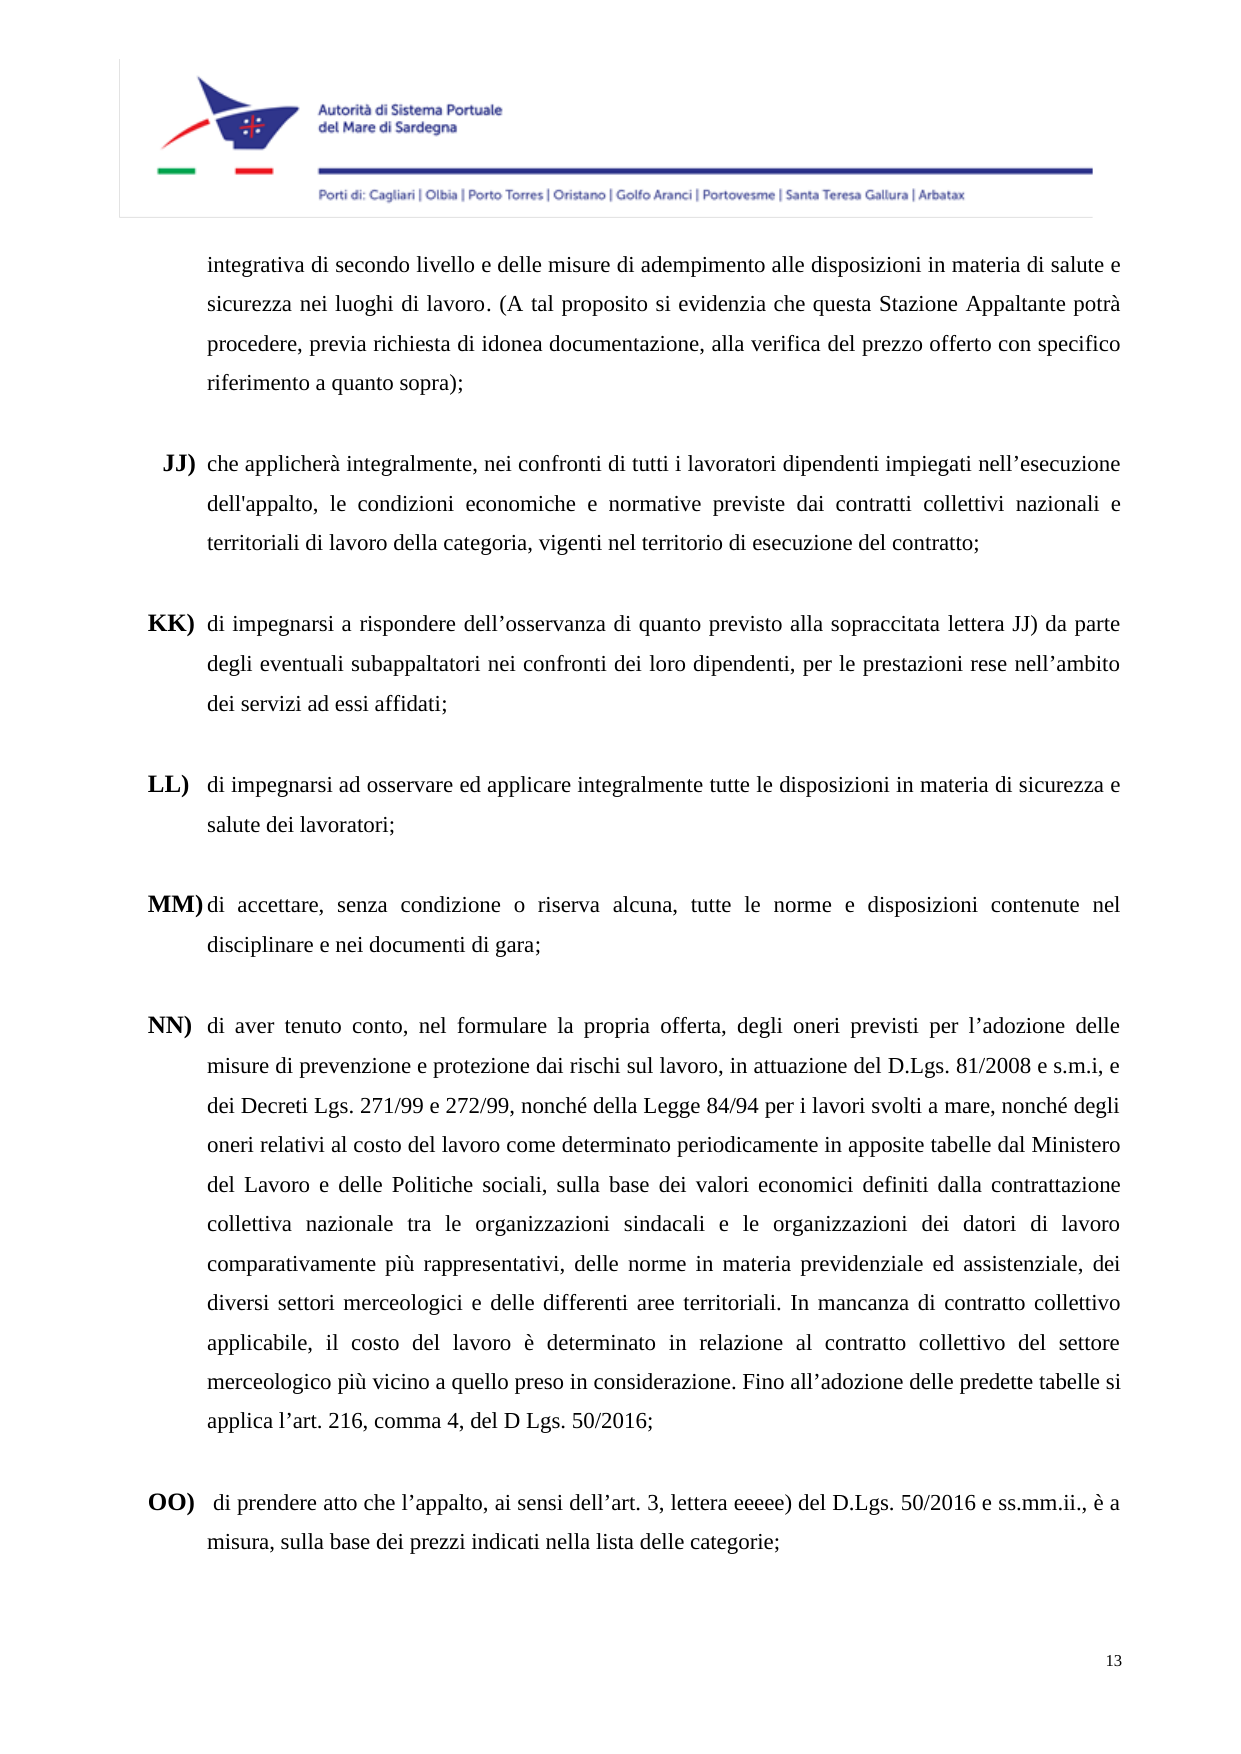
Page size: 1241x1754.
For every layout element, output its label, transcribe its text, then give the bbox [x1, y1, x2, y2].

list di prendere atto che l’appalto, ai sensi dell’art. 3, lettera eeeee) del D.Lgs. 50/2016 e ss.mm.ii., è a misura, sulla base dei prezzi indicati nella lista delle categorie; [148, 1487, 1122, 1555]
picture [118, 59, 1093, 219]
list che applicherà integralmente, nei confronti di tutti i lavoratori dipendenti impiegati nell’esecuzione dell'appalto, le condizioni economiche e normative previste dai contratti collettivi nazionali e territoriali di lavoro della categoria, vigenti nel territorio di esecuzione del contratto; [162, 448, 1122, 556]
list di accettare, senza condizione o riserva alcuna, tutte le norme e disposizioni contenute nel disciplinare e nei documenti di gara; [148, 889, 1122, 958]
list di impegnarsi a rispondere dell’osservanza di quanto previsto alla sopraccitata lettera JJ) da parte degli eventuali subappaltatori nei confronti dei loro dipendenti, per le prestazioni rese nell’ambito dei servizi ad essi affidati; [148, 608, 1122, 716]
list di aver tenuto conto, nel formulare la propria offerta, degli oneri previsti per l’adozione delle misure di prevenzione e protezione dai rischi sul lavoro, in attuazione del D.Lgs. 81/2008 e s.m.i, e dei Decreti Lgs. 271/99 e 272/99, nonché della Legge 84/94 per i lavori svolti a mare, nonché degli oneri relativi al costo del lavoro come determinato periodicamente in apposite tabelle dal Ministero del Lavoro e delle Politiche sociali, sulla base dei valori economici definiti dalla contrattazione collettiva nazionale tra le organizzazioni sindacali e le organizzazioni dei datori di lavoro comparativamente più rappresentativi, delle norme in materia previdenziale ed assistenziale, dei diversi settori merceologici e delle differenti aree territoriali. In mancanza di contratto collettivo applicabile, il costo del lavoro è determinato in relazione al contratto collettivo del settore merceologico più vicino a quello preso in considerazione. Fino all’adozione delle predette tabelle si applica l’art. 216, comma 4, del D Lgs. 50/2016; [148, 1010, 1122, 1434]
list di impegnarsi ad osservare ed applicare integralmente tutte le disposizioni in materia di sicurezza e salute dei lavoratori; [148, 769, 1122, 837]
